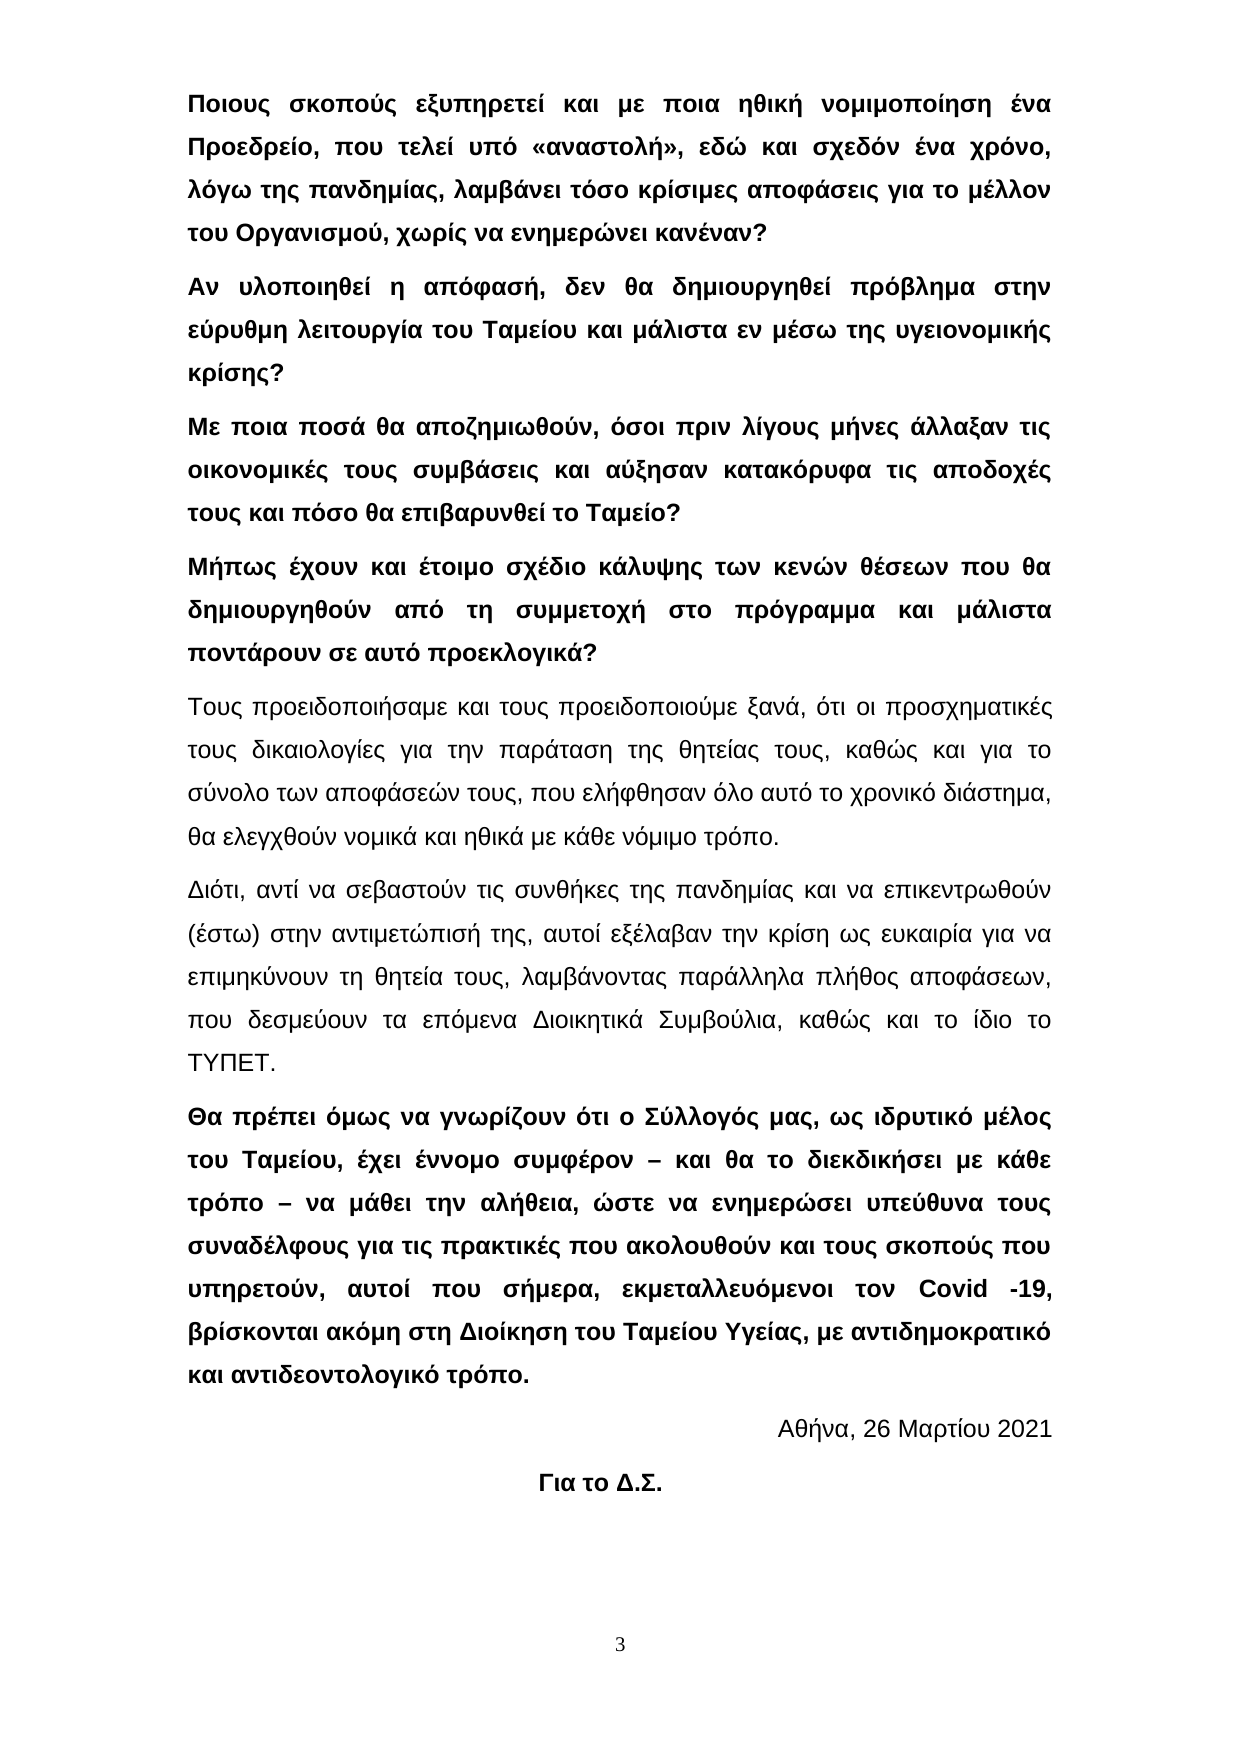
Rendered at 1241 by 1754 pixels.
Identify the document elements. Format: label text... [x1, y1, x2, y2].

text Ποιους σκοπούς εξυπηρετεί και με ποια ηθική νομιμοποίηση ένα Προεδρείο, που τελεί υπό «αναστολή», εδώ και σχεδόν ένα χρόνο, λόγω της πανδημίας, λαμβάνει τόσο κρίσιμες αποφάσεις για το μέλλον του Οργανισμού, χωρίς να ενημερώνει κανέναν? [187, 89, 1053, 247]
text Μήπως έχουν και έτοιμο σχέδιο κάλυψης των κενών θέσεων που θα δημιουργηθούν από τη συμμετοχή στο πρόγραμμα και μάλιστα ποντάρουν σε αυτό προεκλογικά? [187, 552, 1053, 667]
text Αν υλοποιηθεί η απόφασή, δεν θα δημιουργηθεί πρόβλημα στην εύρυθμη λειτουργία του Ταμείου και μάλιστα εν μέσω της υγειονομικής κρίσης? [187, 272, 1053, 387]
text Με ποια ποσά θα αποζημιωθούν, όσοι πριν λίγους μήνες άλλαξαν τις οικονομικές τους συμβάσεις και αύξησαν κατακόρυφα τις αποδοχές τους και πόσο θα επιβαρυνθεί το Ταμείο? [187, 412, 1053, 527]
text Θα πρέπει όμως να γνωρίζουν ότι ο Σύλλογός μας, ως ιδρυτικό μέλος του Ταμείου, έχει έννομο συμφέρον – και θα το διεκδικήσει με κάθε τρόπο – να μάθει την αλήθεια, ώστε να ενημερώσει υπεύθυνα τους συναδέλφους για τις πρακτικές που ακολουθούν και τους σκοπούς που υπηρετούν, αυτοί που σήμερα, εκμεταλλευόμενοι τον Covid -19, βρίσκονται ακόμη στη Διοίκηση του Ταμείου Υγείας, με αντιδημοκρατικό και αντιδεοντολογικό τρόπο. [187, 1102, 1053, 1389]
text Για το Δ.Σ. [187, 1468, 1053, 1497]
text Αθήνα, 26 Μαρτίου 2021 [187, 1414, 1053, 1443]
text Διότι, αντί να σεβαστούν τις συνθήκες της πανδημίας και να επικεντρωθούν (έστω) στην αντιμετώπισή της, αυτοί εξέλαβαν την κρίση ως ευκαιρία για να επιμηκύνουν τη θητεία τους, λαμβάνοντας παράλληλα πλήθος αποφάσεων, που δεσμεύουν τα επόμενα Διοικητικά Συμβούλια, καθώς και το ίδιο το ΤΥΠΕΤ. [187, 875, 1053, 1077]
text Τους προειδοποιήσαμε και τους προειδοποιούμε ξανά, ότι οι προσχηματικές τους δικαιολογίες για την παράταση της θητείας τους, καθώς και για το σύνολο των αποφάσεών τους, που ελήφθησαν όλο αυτό το χρονικό διάστημα, θα ελεγχθούν νομικά και ηθικά με κάθε νόμιμο τρόπο. [187, 692, 1053, 850]
